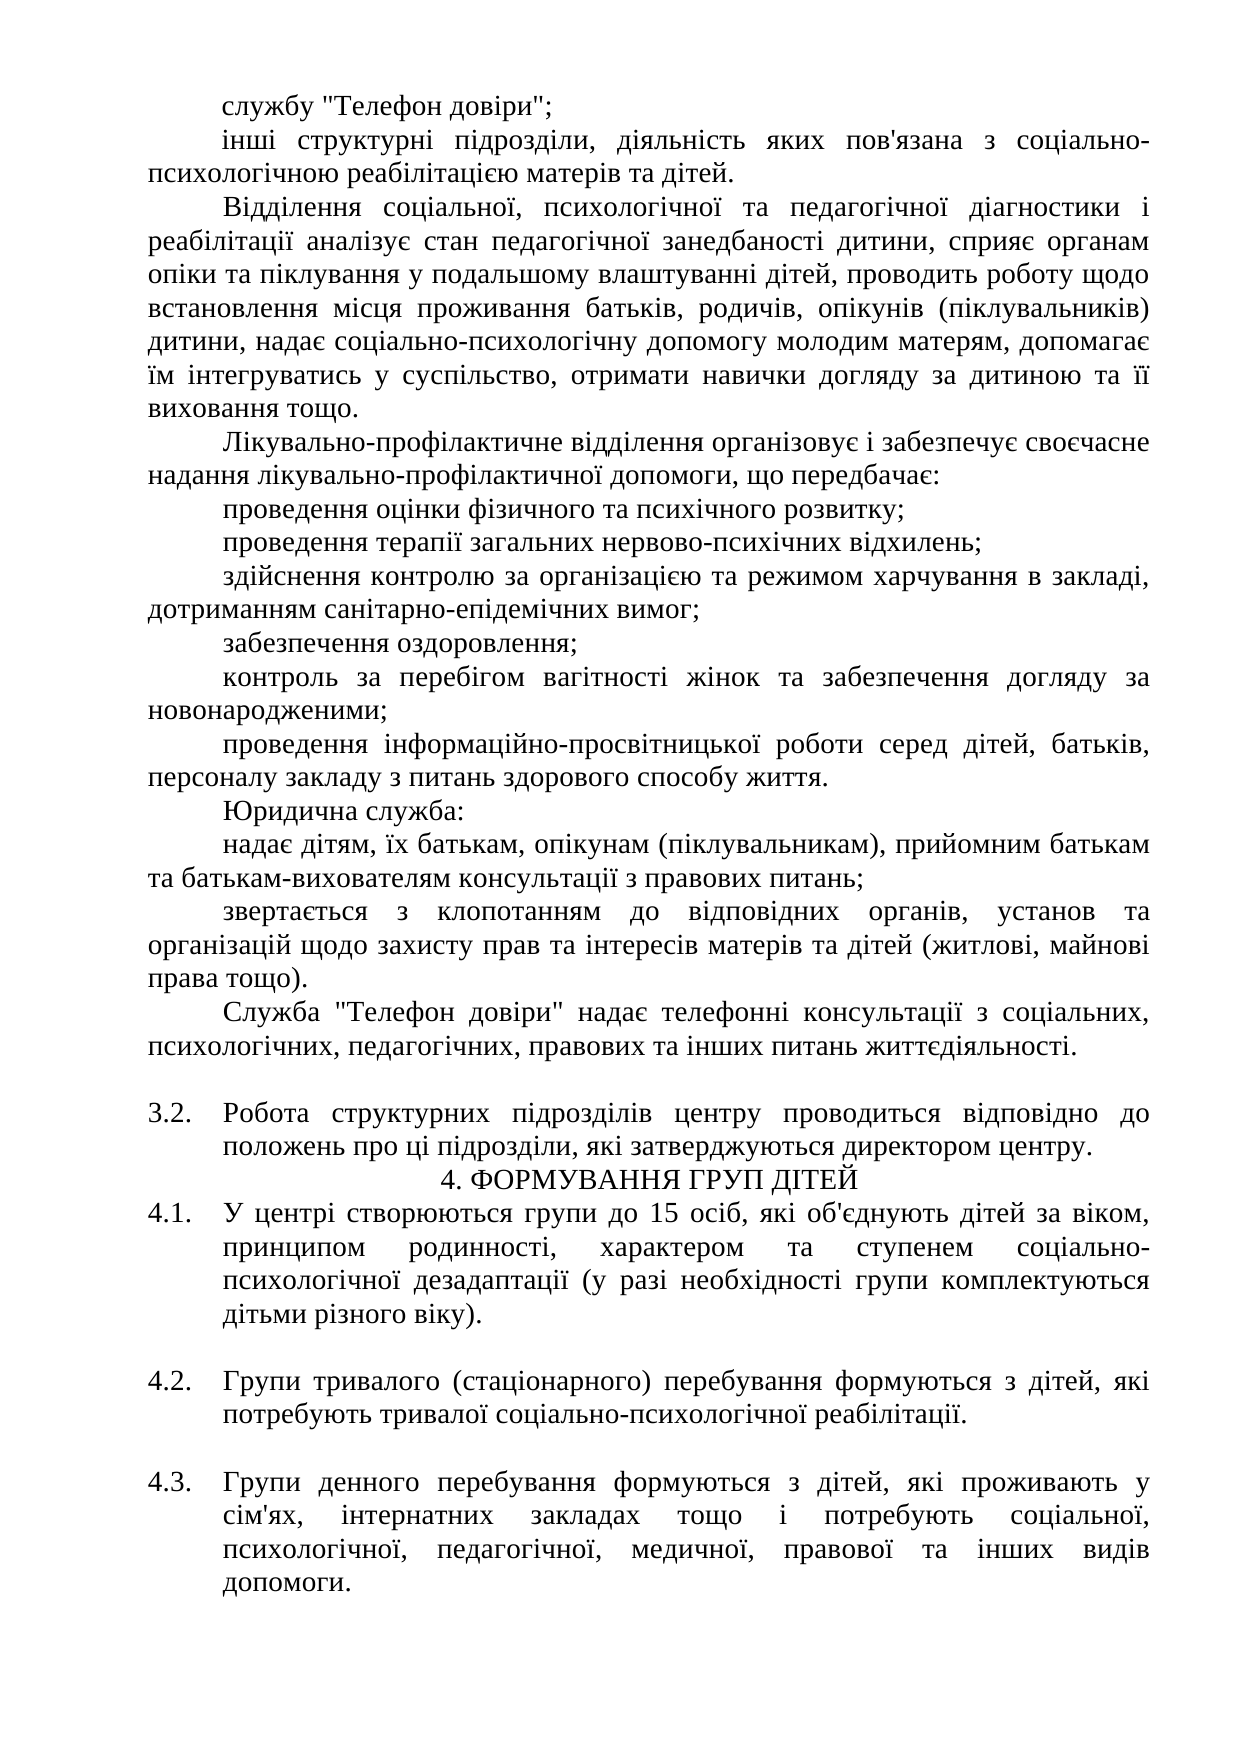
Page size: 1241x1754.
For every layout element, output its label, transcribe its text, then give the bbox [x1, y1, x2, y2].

text проведення інформаційно-просвітницької роботи серед дітей, батьків, персоналу закладу з питань здорового способу життя. [148, 726, 1152, 793]
list У центрі створюються групи до 15 осіб, які об'єднують дітей за віком, принципом родинності, характером та ступенем соціально-психологічної дезадаптації (у разі необхідності групи комплектуються дітьми різного віку). [148, 1195, 1152, 1329]
text Лікувально-профілактичне відділення організовує і забезпечує своєчасне надання лікувально-профілактичної допомоги, що передбачає: [148, 424, 1152, 491]
list Групи денного перебування формуються з дітей, які проживають у сім'ях, інтернатних закладах тощо і потребують соціальної, психологічної, педагогічної, медичної, правової та інших видів допомоги. [148, 1464, 1152, 1598]
text інші структурні підрозділи, діяльність яких пов'язана з соціально-психологічною реабілітацією матерів та дітей. [148, 122, 1152, 189]
text проведення оцінки фізичного та психічного розвитку; [148, 491, 1152, 524]
text надає дітям, їх батькам, опікунам (піклувальникам), прийомним батькам та батькам-вихователям консультації з правових питань; [148, 826, 1152, 893]
text 4. ФОРМУВАННЯ ГРУП ДІТЕЙ [148, 1162, 1152, 1195]
text проведення терапії загальних нервово-психічних відхилень; [148, 524, 1152, 558]
text службу "Телефон довіри"; [148, 88, 1152, 122]
list Групи тривалого (стаціонарного) перебування формуються з дітей, які потребують тривалої соціально-психологічної реабілітації. [148, 1363, 1152, 1430]
text Відділення соціальної, психологічної та педагогічної діагностики і реабілітації аналізує стан педагогічної занедбаності дитини, сприяє органам опіки та піклування у подальшому влаштуванні дітей, проводить роботу щодо встановлення місця проживання батьків, родичів, опікунів (піклувальників) дитини, надає соціально-психологічну допомогу молодим матерям, допомагає їм інтегруватись у суспільство, отримати навички догляду за дитиною та її виховання тощо. [148, 189, 1152, 424]
text Юридична служба: [148, 793, 1152, 826]
text забезпечення оздоровлення; [148, 625, 1152, 659]
text контроль за перебігом вагітності жінок та забезпечення догляду за новонародженими; [148, 659, 1152, 726]
text здійснення контролю за організацією та режимом харчування в закладі, дотриманням санітарно-епідемічних вимог; [148, 558, 1152, 625]
text звертається з клопотанням до відповідних органів, установ та організацій щодо захисту прав та інтересів матерів та дітей (житлові, майнові права тощо). [148, 893, 1152, 994]
list Робота структурних підрозділів центру проводиться відповідно до положень про ці підрозділи, які затверджуються директором центру. [148, 1095, 1152, 1162]
text Служба "Телефон довіри" надає телефонні консультації з соціальних, психологічних, педагогічних, правових та інших питань життєдіяльності. [148, 994, 1152, 1061]
